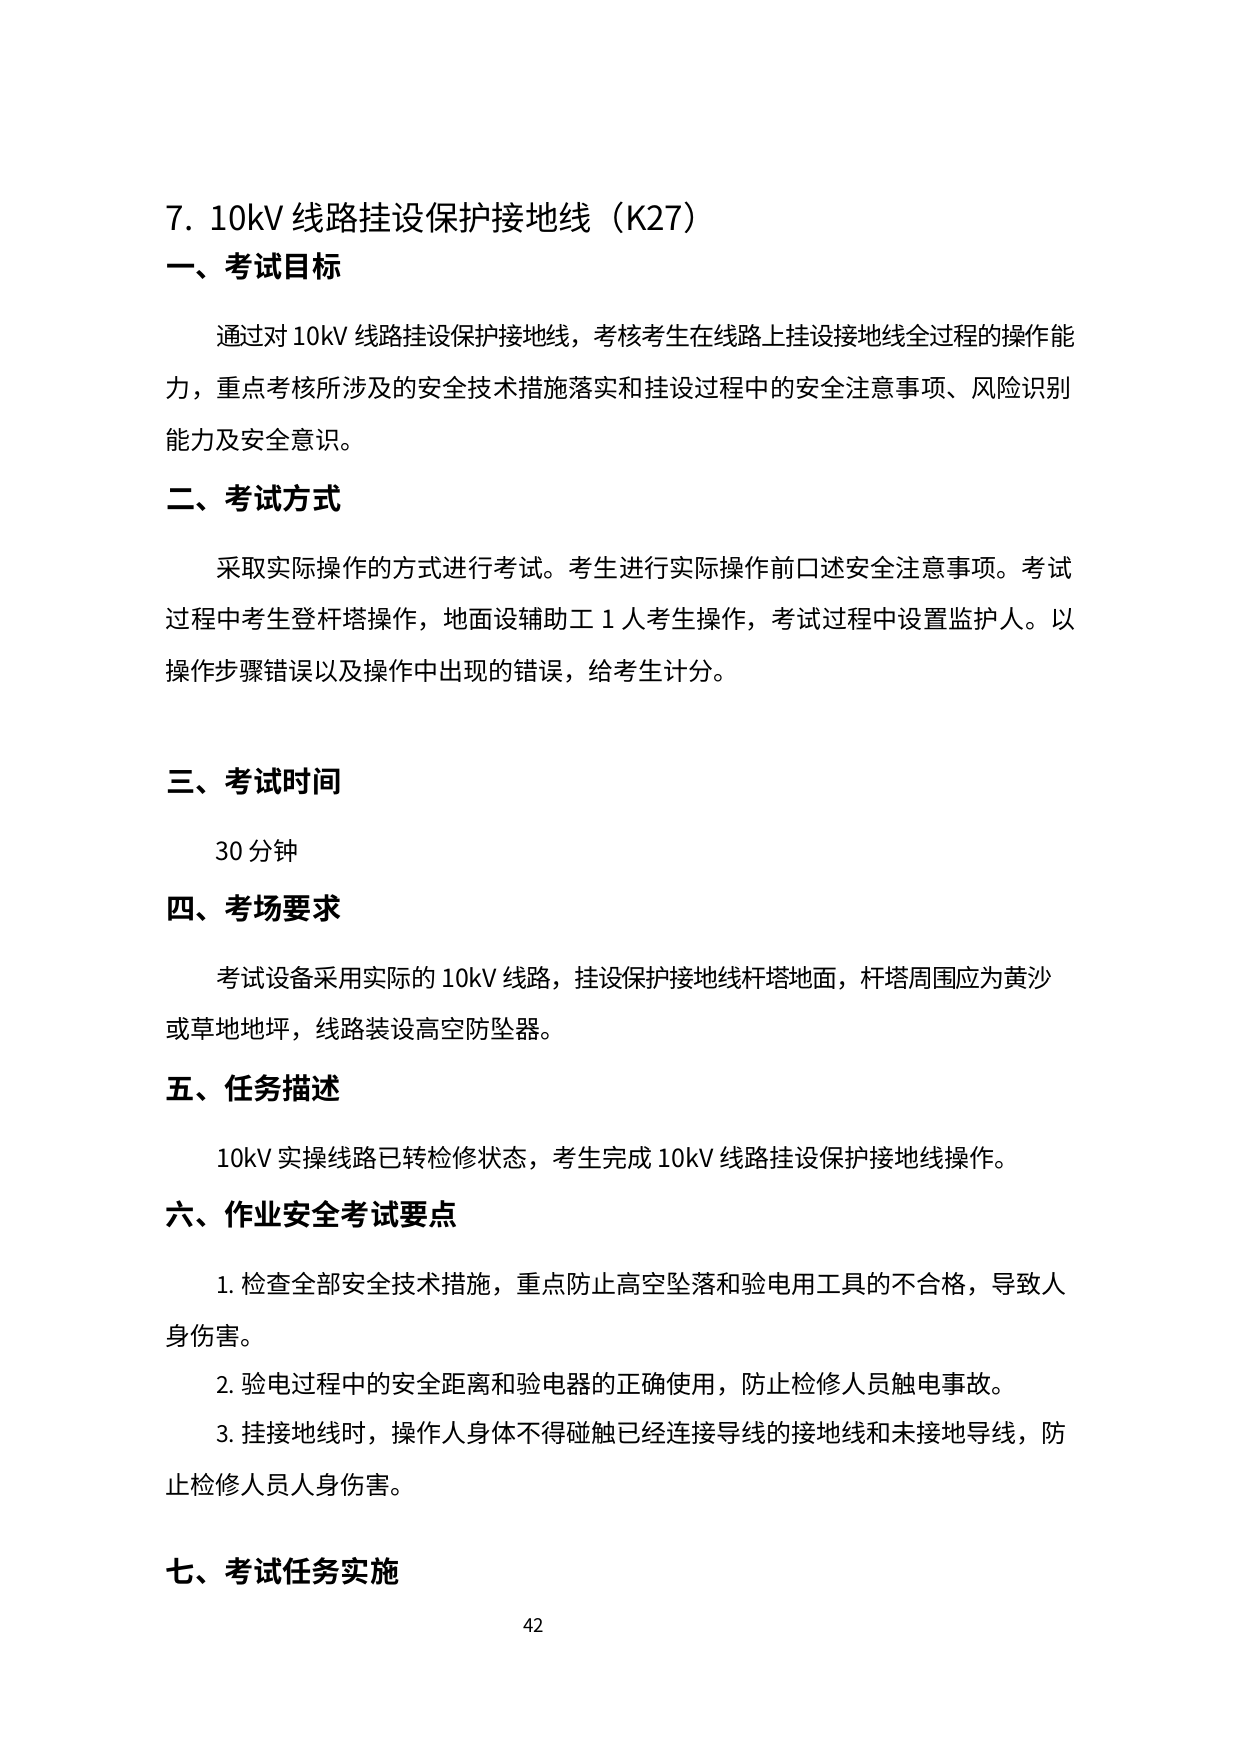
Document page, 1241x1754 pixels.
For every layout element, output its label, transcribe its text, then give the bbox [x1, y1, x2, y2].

subtitle 二、考试方式 [106, 476, 401, 518]
text 采取实际操作的方式进行考试。考生进行实际操作前口述安全注意事项。考试过程中考生登杆塔操作，地面设辅助工 1 人考生操作，考试过程中设置监护人。以操作步骤错误以及操作中出现的错误，给考生计分。 [166, 548, 1075, 688]
list 验电过程中的安全距离和验电器的正确使用，防止检修人员触电事故。 [216, 1368, 1240, 1400]
list 检查全部安全技术措施，重点防止高空坠落和验电用工具的不合格，导致人身伤害。 [166, 1264, 1076, 1353]
subtitle 七、考试任务实施 [166, 1549, 1240, 1591]
subtitle 四、考场要求 [106, 885, 401, 928]
subtitle 10kV 线路挂设保护接地线（K27） [166, 192, 1240, 240]
subtitle 一、考试目标 [106, 244, 401, 286]
subtitle 六、作业安全考试要点 [166, 1192, 1240, 1234]
text 考试设备采用实际的 10kV 线路，挂设保护接地线杆塔地面，杆塔周围应为黄沙或草地地坪，线路装设高空防坠器。 [166, 958, 1075, 1046]
subtitle 三、考试时间 [106, 759, 401, 801]
text 通过对 10kV 线路挂设保护接地线，考核考生在线路上挂设接地线全过程的操作能力，重点考核所涉及的安全技术措施落实和挂设过程中的安全注意事项、风险识别能力及安全意识。 [166, 317, 1076, 456]
text 10kV 实操线路已转检修状态，考生完成10kV 线路挂设保护接地线操作。 [216, 1138, 1240, 1174]
subtitle 五、任务描述 [166, 1066, 1240, 1108]
list 挂接地线时，操作人身体不得碰触已经连接导线的接地线和未接地导线，防止检修人员人身伤害。 [166, 1413, 1076, 1501]
text 30 分钟 [106, 832, 407, 868]
